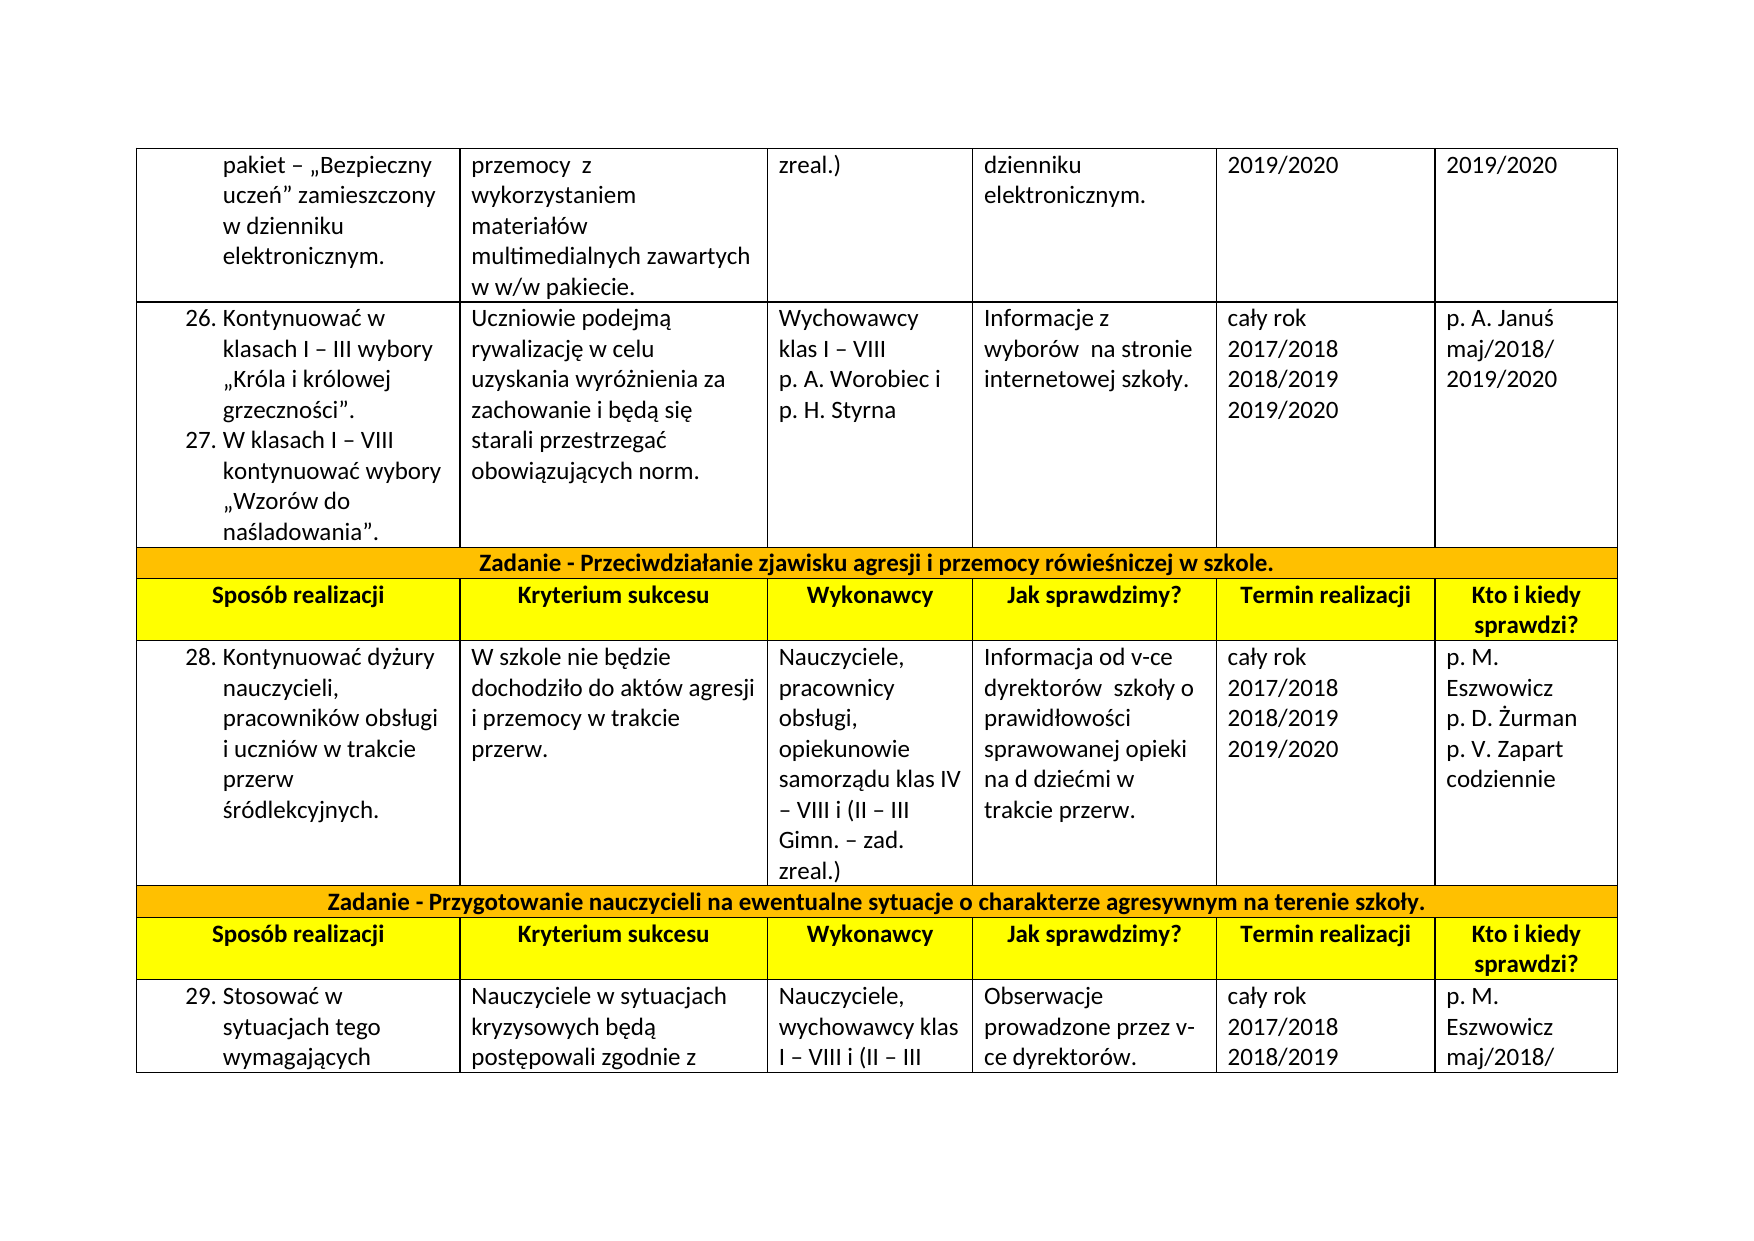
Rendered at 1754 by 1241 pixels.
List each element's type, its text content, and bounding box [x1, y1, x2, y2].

table_cell Sposób realizacji [137, 579, 459, 640]
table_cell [768, 149, 972, 301]
table_cell Nauczyciele, pracownicy obsługi, opiekunowie samorządu klas IV – VIII i (II – III Gimn. – zad. zreal.) [768, 641, 972, 885]
table_cell p. M. Eszwowicz p. D. Żurman p. V. Zapart codziennie [1436, 641, 1617, 885]
table_cell Kryterium sukcesu [461, 918, 767, 979]
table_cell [1436, 980, 1617, 1072]
table_cell Termin realizacji [1217, 579, 1434, 640]
table_cell Zadanie - Przygotowanie nauczycieli na ewentualne sytuacje o charakterze agresywnym na terenie szkoły. [137, 886, 1617, 917]
table_cell Kto i kiedy sprawdzi? [1436, 918, 1617, 979]
table_cell Kontynuować dyżury nauczycieli, pracowników obsługi i uczniów w trakcie przerw śródlekcyjnych. [137, 641, 459, 885]
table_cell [137, 980, 459, 1072]
table_cell Jak sprawdzimy? [973, 579, 1216, 640]
table_cell W szkole nie będzie dochodziło do aktów agresji i przemocy w trakcie przerw. [461, 641, 767, 885]
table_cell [1436, 149, 1617, 301]
table_cell cały rok 2017/2018 2018/2019 2019/2020 [1217, 641, 1434, 885]
table_cell Uczniowie podejmą rywalizację w celu uzyskania wyróżnienia za zachowanie i będą się starali przestrzegać obowiązujących norm. [461, 303, 767, 547]
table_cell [1217, 980, 1434, 1072]
table_cell Sposób realizacji [137, 918, 459, 979]
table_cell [461, 149, 767, 301]
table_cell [137, 149, 459, 301]
table_cell Wykonawcy [768, 579, 972, 640]
table_cell cały rok 2017/2018 2018/2019 2019/2020 [1217, 303, 1434, 547]
table_cell Zadanie - Przeciwdziałanie zjawisku agresji i przemocy rówieśniczej w szkole. [137, 548, 1617, 578]
table_cell Termin realizacji [1217, 918, 1434, 979]
table_cell Kontynuować w klasach I – III wybory „Króla i królowej grzeczności”. W klasach I – VIII kontynuować wybory „Wzorów do naśladowania”. [137, 303, 459, 547]
table_cell Jak sprawdzimy? [973, 918, 1216, 979]
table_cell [1217, 149, 1434, 301]
table_cell p. A. Januś maj/2018/ 2019/2020 [1436, 303, 1617, 547]
table_cell Informacja od v-ce dyrektorów szkoły o prawidłowości sprawowanej opieki na d dziećmi w trakcie przerw. [973, 641, 1216, 885]
table_cell Informacje z wyborów na stronie internetowej szkoły. [973, 303, 1216, 547]
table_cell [461, 980, 767, 1072]
table_cell Kryterium sukcesu [461, 579, 767, 640]
table_cell Kto i kiedy sprawdzi? [1436, 579, 1617, 640]
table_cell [768, 980, 972, 1072]
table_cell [973, 980, 1216, 1072]
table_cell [973, 149, 1216, 301]
table_cell Wykonawcy [768, 918, 972, 979]
table_cell Wychowawcy klas I – VIII p. A. Worobiec i p. H. Styrna [768, 303, 972, 547]
